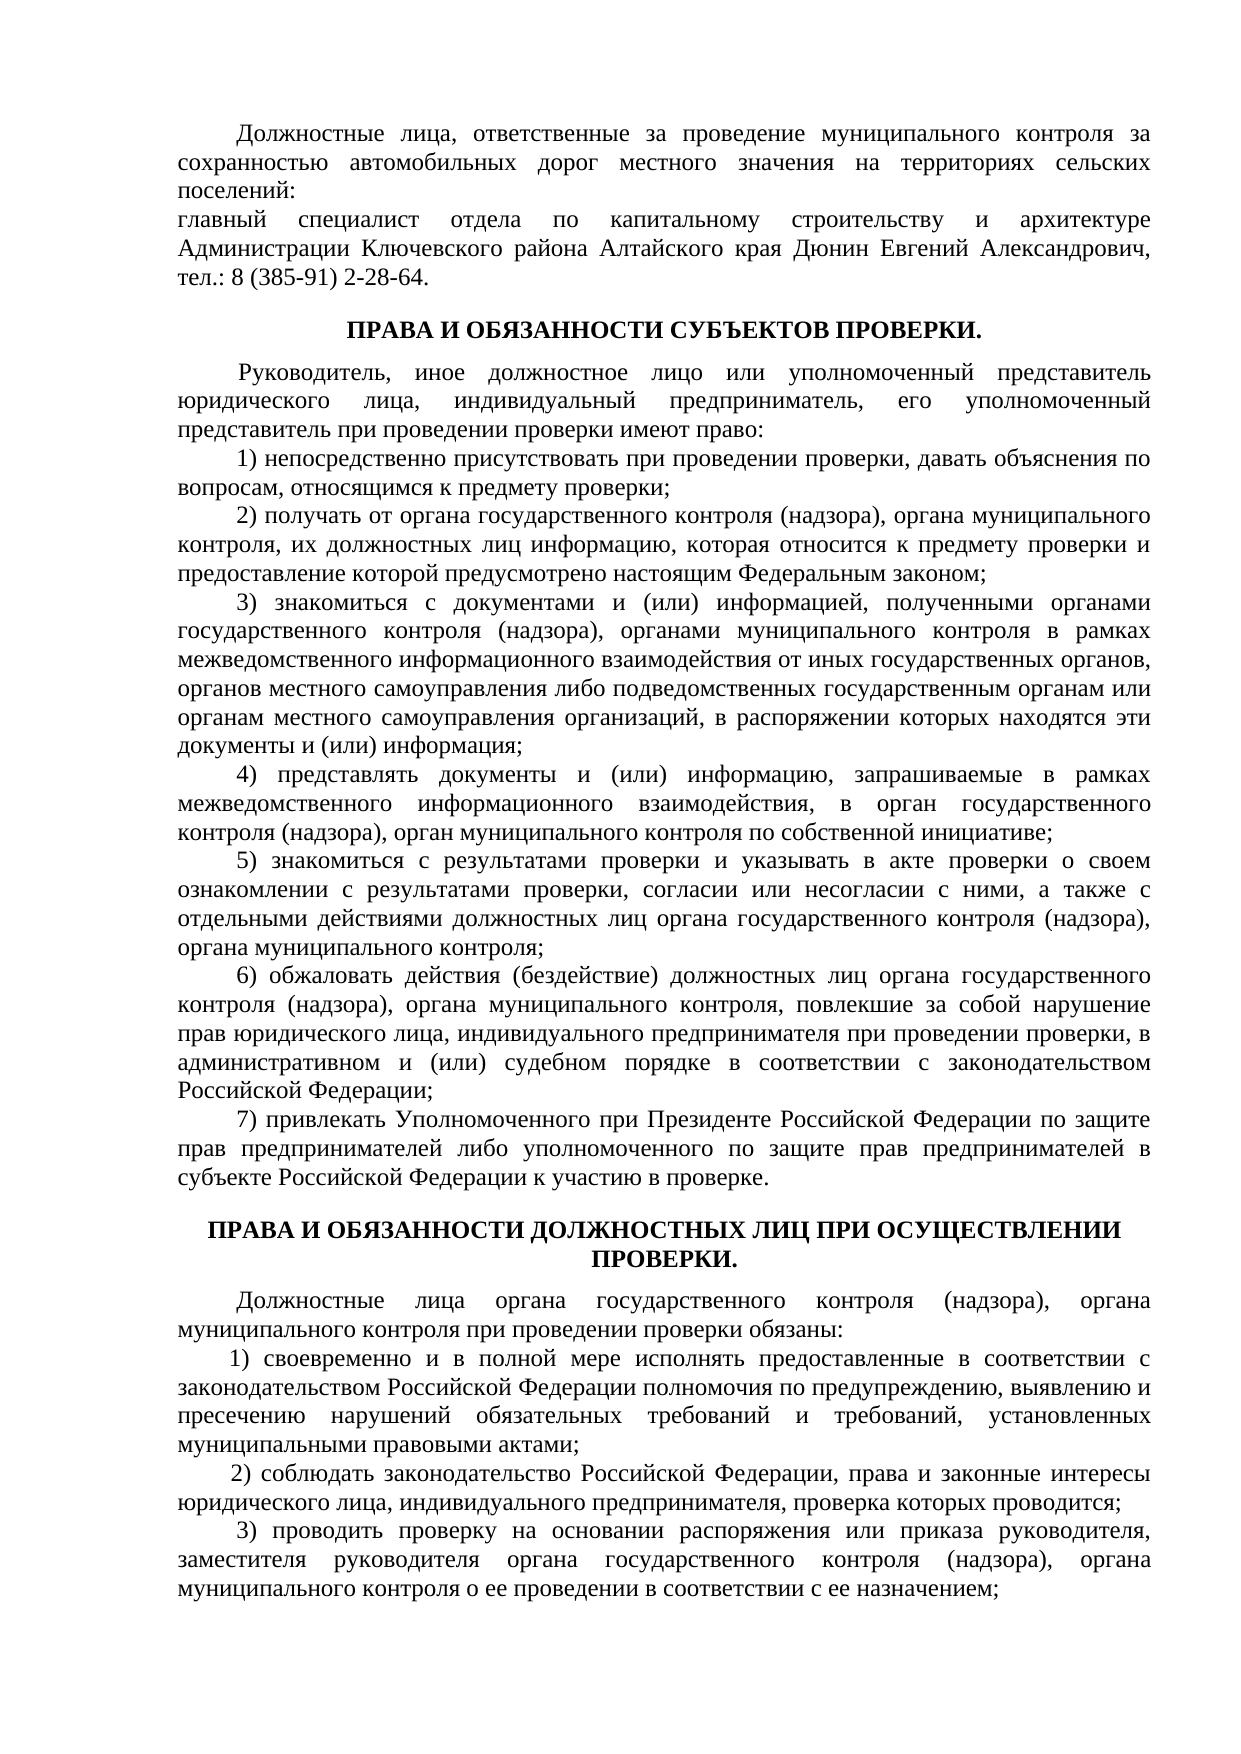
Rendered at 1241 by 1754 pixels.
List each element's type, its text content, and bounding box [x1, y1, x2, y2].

text 1) своевременно и в полной мере исполнять предоставленные в соответствии с законодательством Российской Федерации полномочия по предупреждению, выявлению и пресечению нарушений обязательных требований и требований, установленных муниципальными правовыми актами; [177, 1343, 1152, 1458]
text ПРАВА И ОБЯЗАННОСТИ СУБЪЕКТОВ ПРОВЕРКИ. [177, 316, 1152, 344]
text 2) соблюдать законодательство Российской Федерации, права и законные интересы юридического лица, индивидуального предпринимателя, проверка которых проводится; [177, 1458, 1152, 1516]
text 2) получать от органа государственного контроля (надзора), органа муниципального контроля, их должностных лиц информацию, которая относится к предмету проверки и предоставление которой предусмотрено настоящим Федеральным законом; [177, 501, 1152, 587]
text ПРАВА И ОБЯЗАННОСТИ ДОЛЖНОСТНЫХ ЛИЦ ПРИ ОСУЩЕСТВЛЕНИИ ПРОВЕРКИ. [177, 1216, 1152, 1273]
text 6) обжаловать действия (бездействие) должностных лиц органа государственного контроля (надзора), органа муниципального контроля, повлекшие за собой нарушение прав юридического лица, индивидуального предпринимателя при проведении проверки, в административном и (или) судебном порядке в соответствии с законодательством Российской Федерации; [177, 961, 1152, 1104]
text 5) знакомиться с результатами проверки и указывать в акте проверки о своем ознакомлении с результатами проверки, согласии или несогласии с ними, а также с отдельными действиями должностных лиц органа государственного контроля (надзора), органа муниципального контроля; [177, 846, 1152, 961]
text Руководитель, иное должностное лицо или уполномоченный представитель юридического лица, индивидуальный предприниматель, его уполномоченный представитель при проведении проверки имеют право: [177, 357, 1152, 443]
text 7) привлекать Уполномоченного при Президенте Российской Федерации по защите прав предпринимателей либо уполномоченного по защите прав предпринимателей в субъекте Российской Федерации к участию в проверке. [177, 1104, 1152, 1191]
text Должностные лица органа государственного контроля (надзора), органа муниципального контроля при проведении проверки обязаны: [177, 1286, 1152, 1343]
text Должностные лица, ответственные за проведение муниципального контроля за сохранностью автомобильных дорог местного значения на территориях сельских поселений: [177, 118, 1152, 204]
text 4) представлять документы и (или) информацию, запрашиваемые в рамках межведомственного информационного взаимодействия, в орган государственного контроля (надзора), орган муниципального контроля по собственной инициативе; [177, 759, 1152, 846]
text 3) знакомиться с документами и (или) информацией, полученными органами государственного контроля (надзора), органами муниципального контроля в рамках межведомственного информационного взаимодействия от иных государственных органов, органов местного самоуправления либо подведомственных государственным органам или органам местного самоуправления организаций, в распоряжении которых находятся эти документы и (или) информация; [177, 587, 1152, 759]
text 1) непосредственно присутствовать при проведении проверки, давать объяснения по вопросам, относящимся к предмету проверки; [177, 443, 1152, 501]
text главный специалист отдела по капитальному строительству и архитектуре Администрации Ключевского района Алтайского края Дюнин Евгений Александрович, тел.: 8 (385-91) 2-28-64. [177, 204, 1152, 291]
text 3) проводить проверку на основании распоряжения или приказа руководителя, заместителя руководителя органа государственного контроля (надзора), органа муниципального контроля о ее проведении в соответствии с ее назначением; [177, 1516, 1152, 1602]
